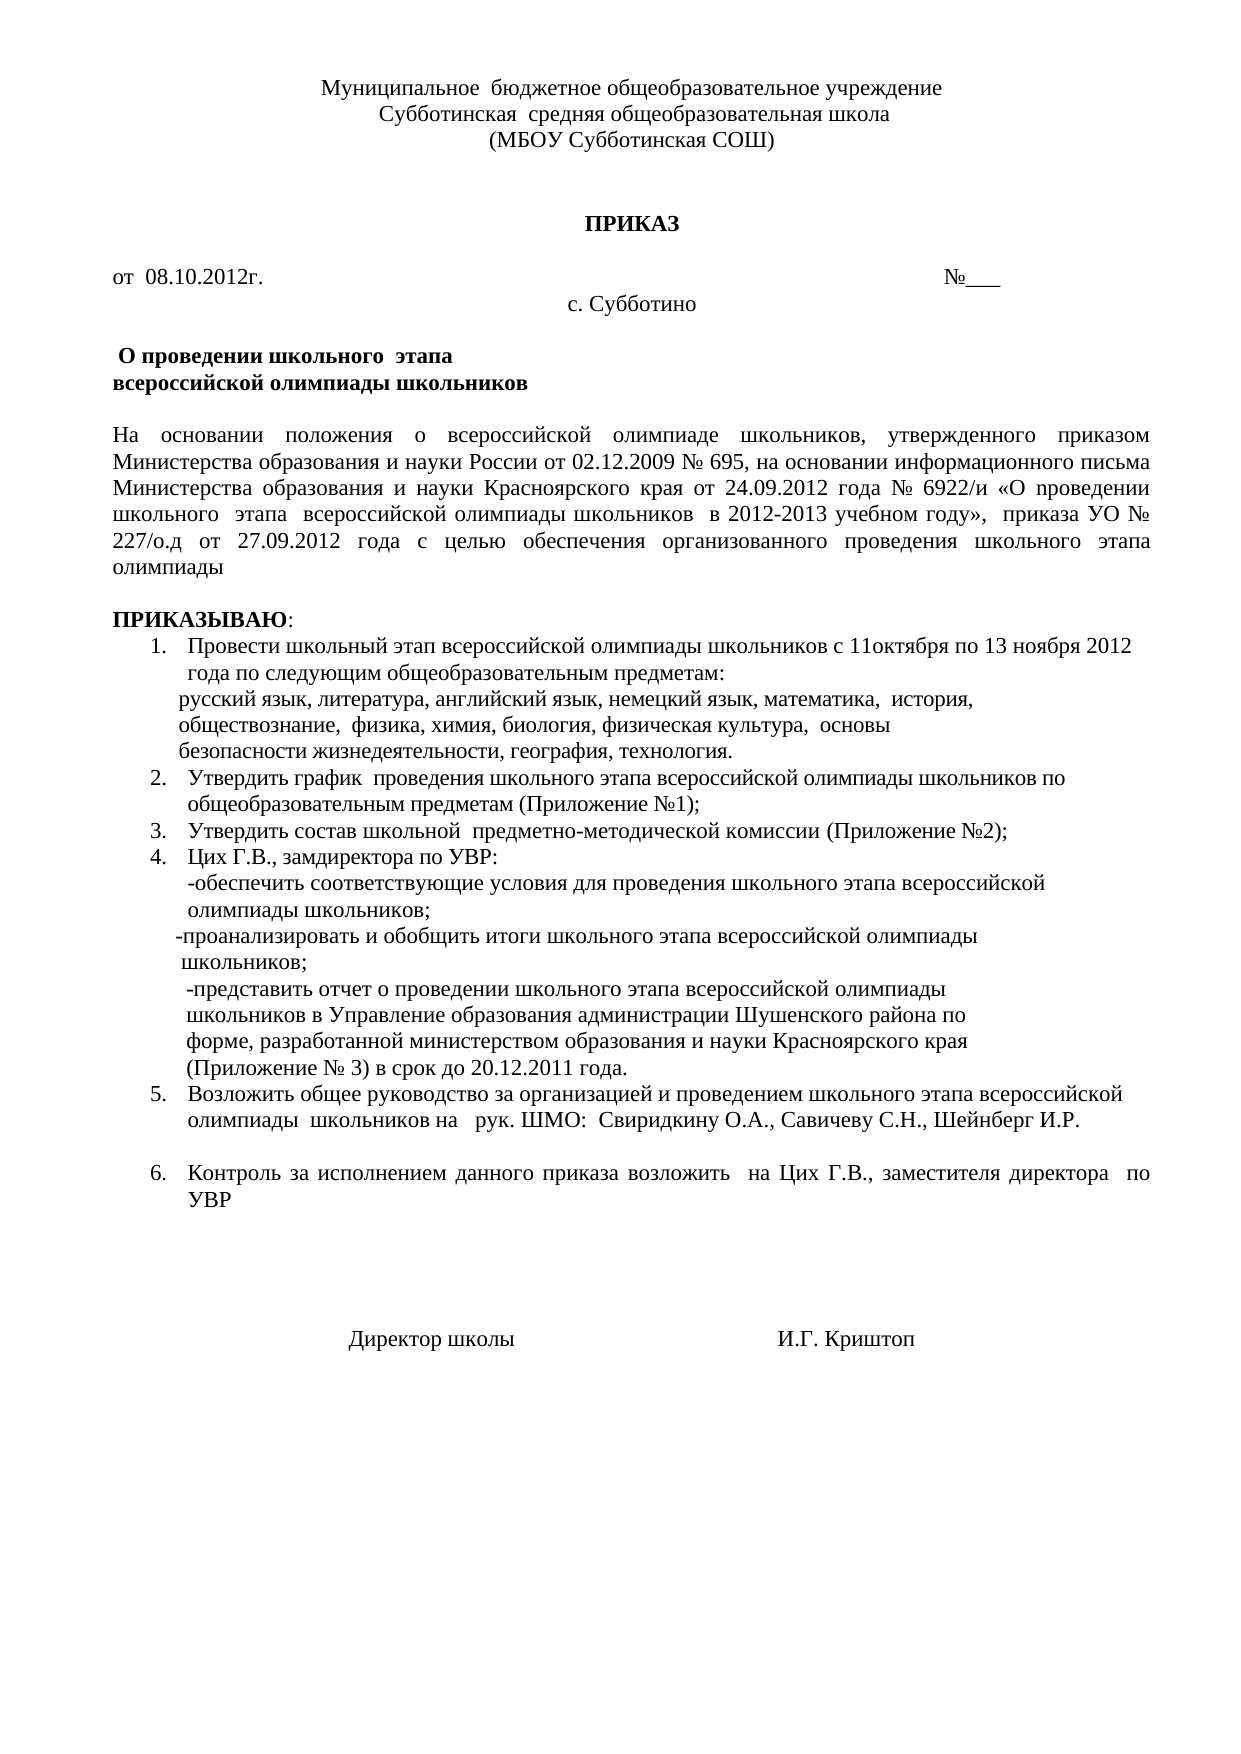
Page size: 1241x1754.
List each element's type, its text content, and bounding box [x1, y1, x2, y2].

text форме, разработанной министерством образования и науки Красноярского края [112, 1027, 1152, 1054]
text О проведении школьного этапа [112, 342, 1152, 369]
text -представить отчет о проведении школьного этапа всероссийской олимпиады [112, 975, 1152, 1001]
text всероссийской олимпиады школьников [112, 369, 1152, 395]
text Муниципальное бюджетное общеобразовательное учреждение [112, 74, 1152, 100]
text Субботинская средняя общеобразовательная школа [112, 100, 1152, 127]
list Утвердить график проведения школьного этапа всероссийской олимпиады школьников по общеобразовательным предметам (Приложение №1); [150, 764, 1152, 817]
text ПРИКАЗ [112, 211, 1152, 237]
text русский язык, литература, английский язык, немецкий язык, математика, история, [112, 685, 1152, 711]
list Провести школьный этап всероссийской олимпиады школьников с 11октября по 13 ноября 2012 года по следующим общеобразовательным предметам: [150, 632, 1152, 685]
text школьников в Управление образования администрации Шушенского района по [112, 1001, 1152, 1027]
text (МБОУ Субботинская СОШ) [112, 127, 1152, 153]
text с. Субботино [112, 289, 1152, 316]
list Контроль за исполнением данного приказа возложить на Цих Г.В., заместителя директора по УВР [150, 1159, 1152, 1212]
text ПРИКАЗЫВАЮ: [112, 606, 1152, 632]
text -обеспечить соответствующие условия для проведения школьного этапа всероссийской олимпиады школьников; [187, 869, 1152, 922]
list Утвердить состав школьной предметно-методической комиссии (Приложение №2); [150, 817, 1152, 843]
list Возложить общее руководство за организацией и проведением школьного этапа всероссийской олимпиады школьников на рук. ШМО: Свиридкину О.А., Савичеву С.Н., Шейнберг И.Р. [150, 1080, 1152, 1133]
text школьников; [112, 948, 1152, 975]
text от 08.10.2012г. №___ [112, 263, 1152, 289]
list Цих Г.В., замдиректора по УВР: [150, 843, 1152, 869]
text обществознание, физика, химия, биология, физическая культура, основы [112, 711, 1152, 738]
text -проанализировать и обобщить итоги школьного этапа всероссийской олимпиады [112, 922, 1152, 948]
text Директор школы И.Г. Криштоп [112, 1324, 1152, 1351]
text На основании положения о всероссийской олимпиаде школьников, утвержденного приказом Министерства образования и науки России от 02.12.2009 № 695, на основании информационного письма Министерства образования и науки Красноярского края от 24.09.2012 года № 6922/и «O npoвeдении школьного этапа всероссийской олимпиады школьников в 2012-2013 учебном году», приказа УО № 227/о.д от 27.09.2012 года с целью обеспечения организованного проведения школьного этапа олимпиады [112, 421, 1152, 579]
text (Приложение № 3) в срок до 20.12.2011 года. [112, 1054, 1152, 1080]
text безопасности жизнедеятельности, география, технология. [112, 738, 1152, 764]
